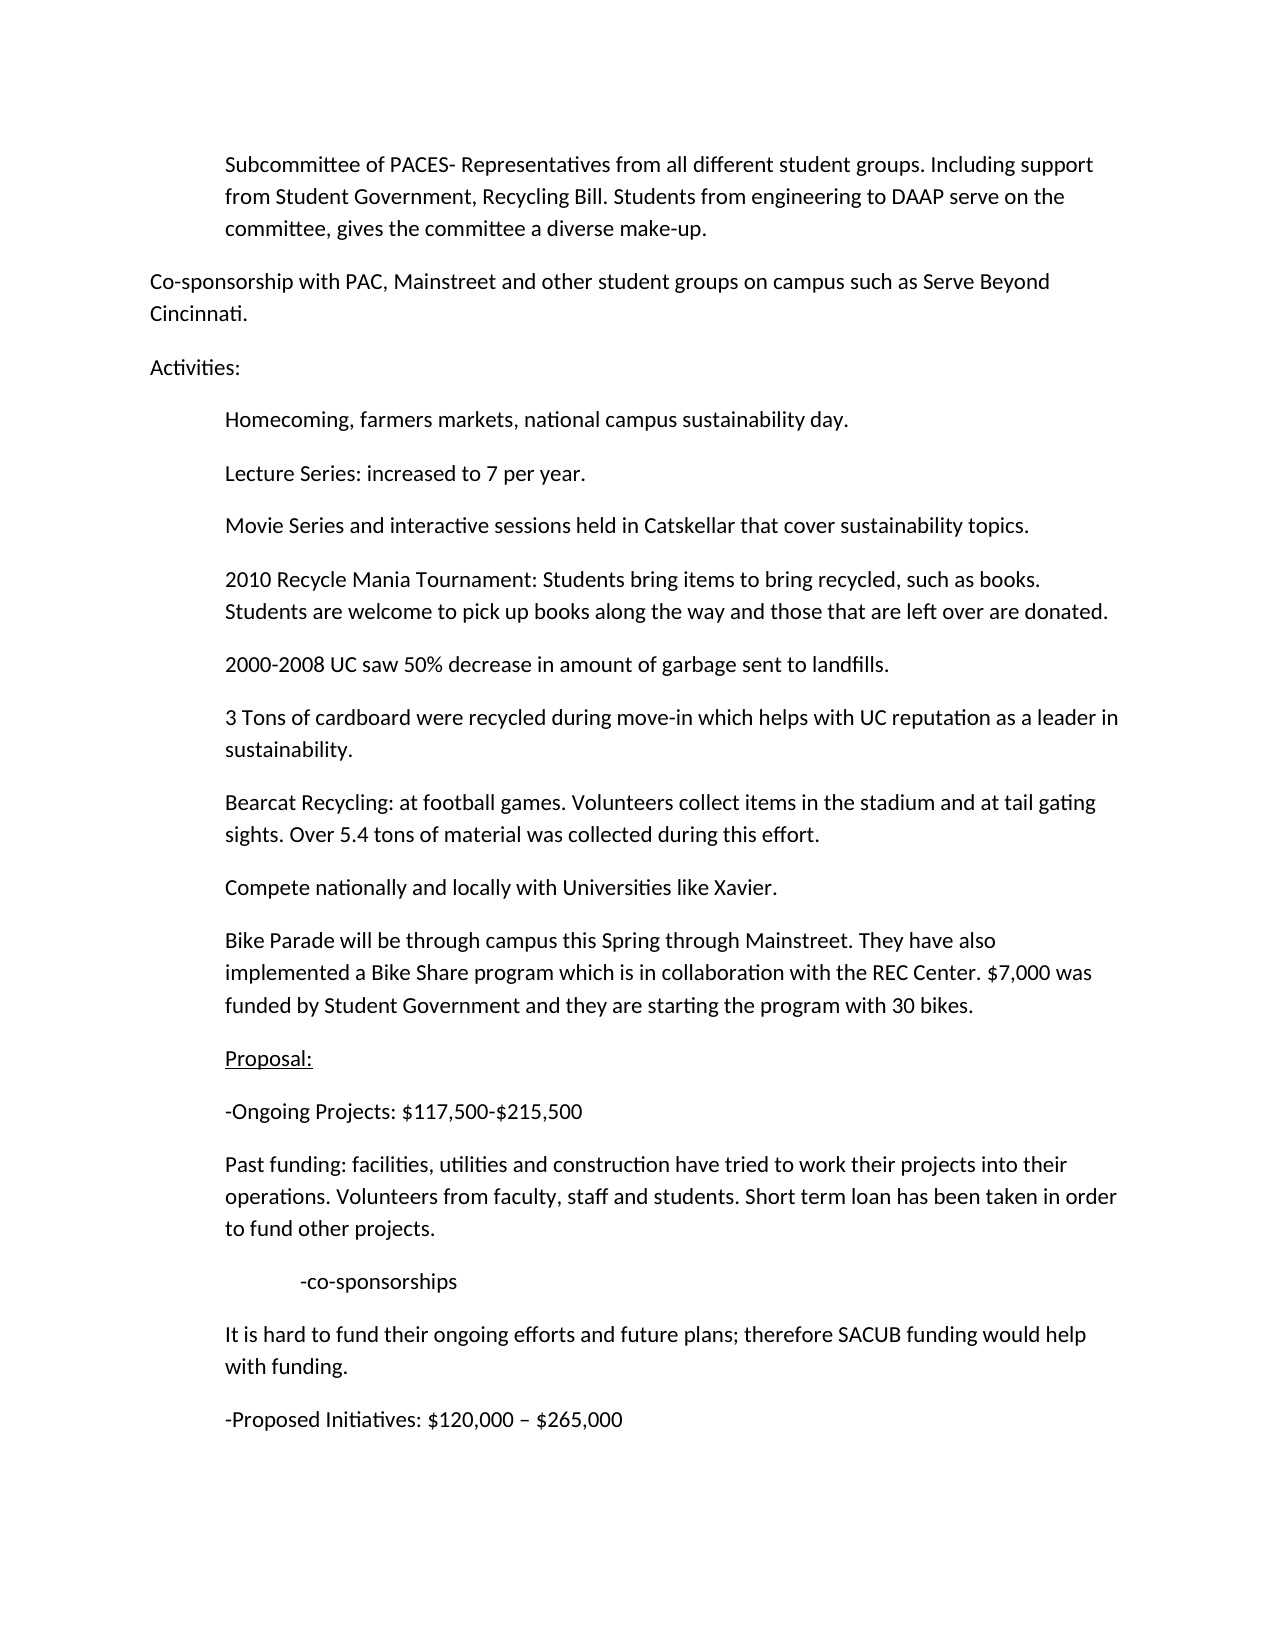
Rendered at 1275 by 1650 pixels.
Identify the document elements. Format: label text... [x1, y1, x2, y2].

text It is hard to fund their ongoing efforts and future plans; therefore SACUB funding would help with funding. [225, 1320, 1125, 1380]
text Lecture Series: increased to 7 per year. [150, 459, 1125, 487]
text Activities: [150, 353, 1125, 381]
text -Proposed Initiatives: $120,000 – $265,000 [225, 1405, 1125, 1433]
text -co-sponsorships [225, 1267, 1125, 1295]
text -Ongoing Projects: $117,500-$215,500 [225, 1097, 1125, 1125]
text Bearcat Recycling: at football games. Volunteers collect items in the stadium and at tail gating sights. Over 5.4 tons of material was collected during this effort. [225, 788, 1125, 848]
text Compete nationally and locally with Universities like Xavier. [225, 873, 1125, 901]
text Subcommittee of PACES- Representatives from all different student groups. Including support from Student Government, Recycling Bill. Students from engineering to DAAP serve on the committee, gives the committee a diverse make-up. [225, 150, 1125, 242]
text Proposal: [225, 1044, 1125, 1072]
text Homecoming, farmers markets, national campus sustainability day. [150, 406, 1125, 434]
text 2010 Recycle Mania Tournament: Students bring items to bring recycled, such as books. Students are welcome to pick up books along the way and those that are left over are donated. [225, 565, 1125, 625]
text Movie Series and interactive sessions held in Catskellar that cover sustainability topics. [150, 512, 1125, 540]
text 2000-2008 UC saw 50% decrease in amount of garbage sent to landfills. [150, 650, 1125, 678]
text Co-sponsorship with PAC, Mainstreet and other student groups on campus such as Serve Beyond Cincinnati. [150, 267, 1125, 328]
text 3 Tons of cardboard were recycled during move-in which helps with UC reputation as a leader in sustainability. [225, 703, 1125, 763]
text Past funding: facilities, utilities and construction have tried to work their projects into their operations. Volunteers from faculty, staff and students. Short term loan has been taken in order to fund other projects. [225, 1150, 1125, 1242]
text Bike Parade will be through campus this Spring through Mainstreet. They have also implemented a Bike Share program which is in collaboration with the REC Center. $7,000 was funded by Student Government and they are starting the program with 30 bikes. [225, 926, 1125, 1019]
